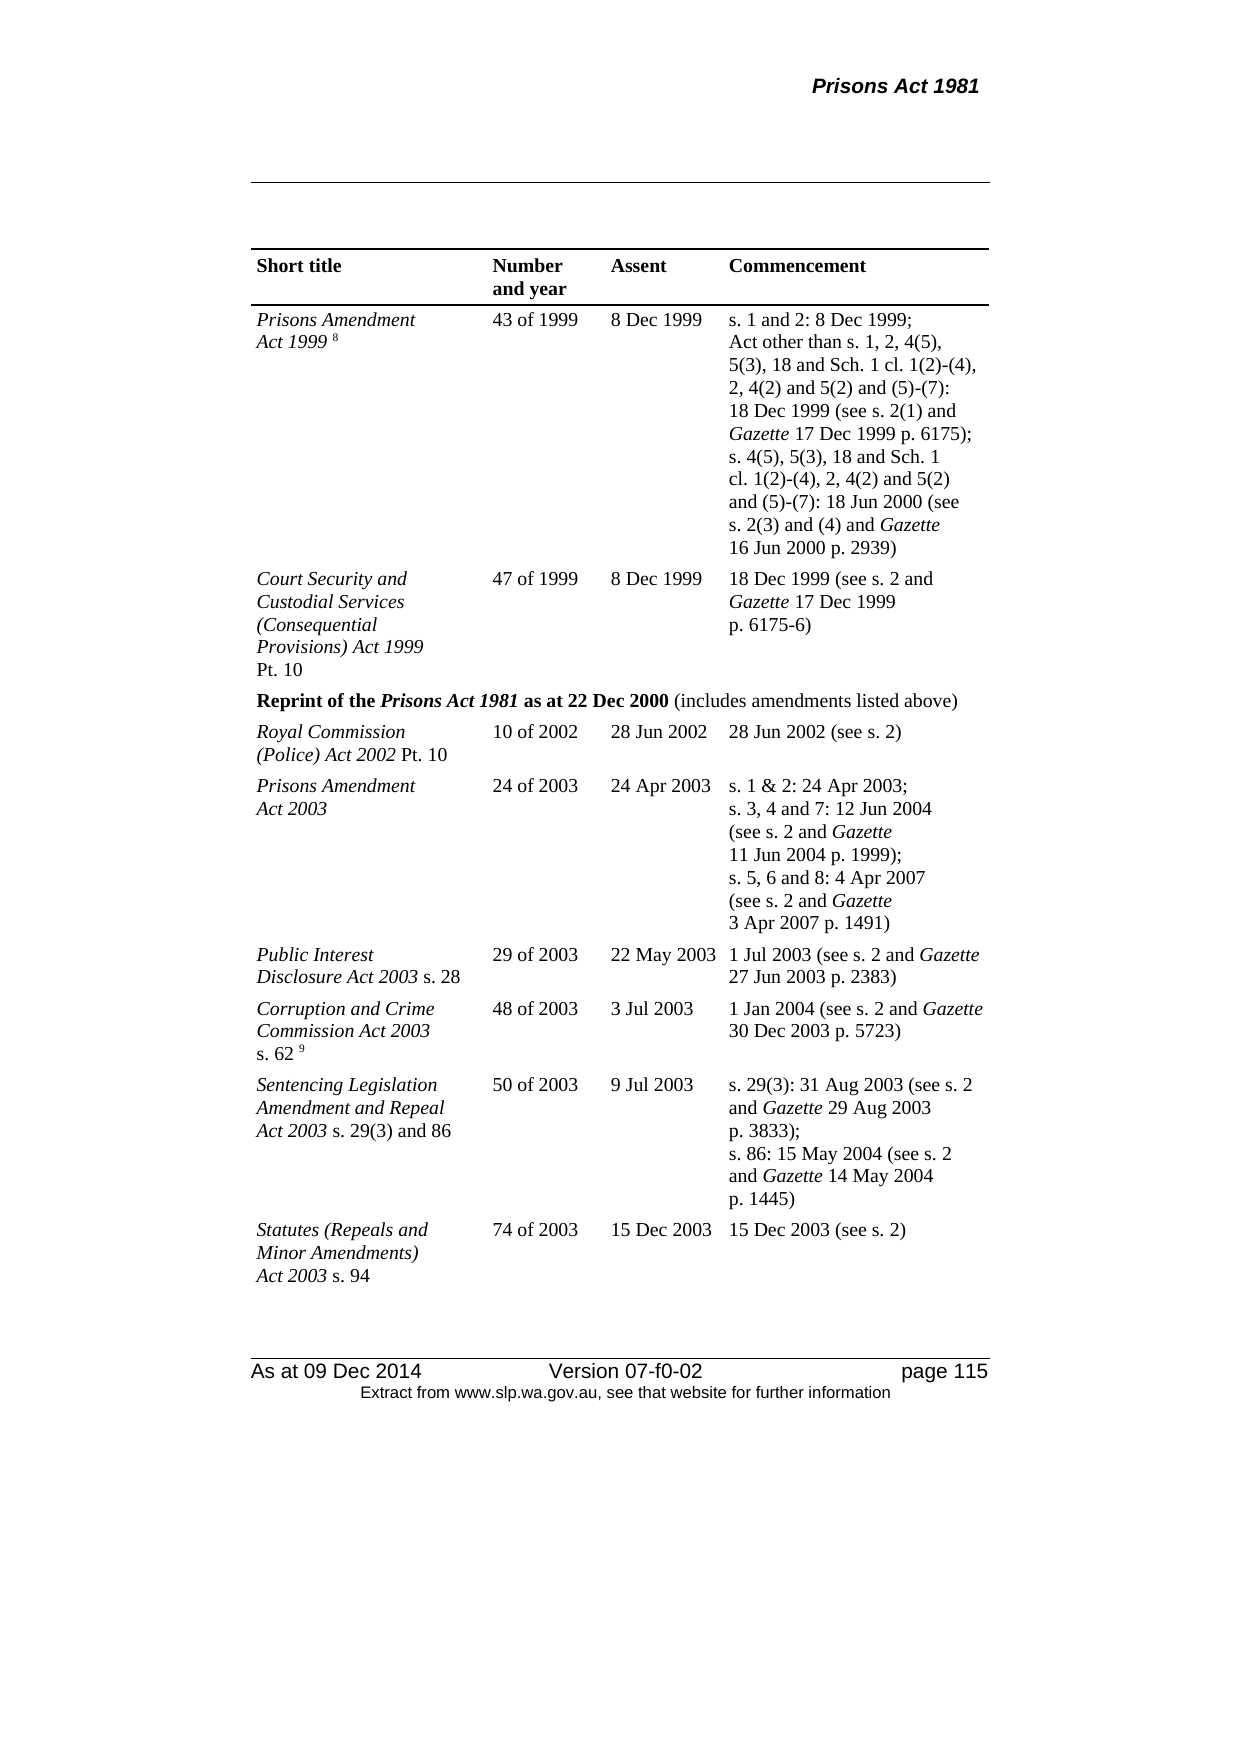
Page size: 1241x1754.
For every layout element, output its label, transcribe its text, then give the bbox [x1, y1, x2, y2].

table_cell 22 May 2003 [605, 938, 723, 992]
table_cell s. 1 & 2: 24 Apr 2003; s. 3, 4 and 7: 12 Jun 2004 (see s. 2 and Gazette 11 Jun 2004 p. 1999); s. 5, 6 and 8: 4 Apr 2007 (see s. 2 and Gazette 3 Apr 2007 p. 1491) [723, 770, 989, 938]
table_cell 1 Jul 2003 (see s. 2 and Gazette 27 Jun 2003 p. 2383) [723, 938, 989, 992]
table_cell Corruption and Crime Commission Act 2003 s. 62 9 [251, 992, 487, 1069]
table_cell 9 Jul 2003 [605, 1069, 723, 1214]
table_cell 47 of 1999 [487, 563, 605, 685]
table_cell 3 Jul 2003 [605, 992, 723, 1069]
table_cell 8 Dec 1999 [605, 563, 723, 685]
table_cell 1 Jan 2004 (see s. 2 and Gazette 30 Dec 2003 p. 5723) [723, 992, 989, 1069]
table_cell Royal Commission (Police) Act 2002 Pt. 10 [251, 716, 487, 770]
table_cell 48 of 2003 [487, 992, 605, 1069]
table_cell Prisons Amendment Act 2003 [251, 770, 487, 938]
table_header Assent [605, 250, 723, 303]
table_cell Court Security and Custodial Services (Consequential Provisions) Act 1999 Pt. 10 [251, 563, 487, 685]
table_cell 28 Jun 2002 (see s. 2) [723, 716, 989, 770]
table_cell 10 of 2002 [487, 716, 605, 770]
table_cell s. 1 and 2: 8 Dec 1999; Act other than s. 1, 2, 4(5), 5(3), 18 and Sch. 1 cl. 1(2)-(4), 2, 4(2) and 5(2) and (5)-(7): 18 Dec 1999 (see s. 2(1) and Gazette 17 Dec 1999 p. 6175); s. 4(5), 5(3), 18 and Sch. 1 cl. 1(2)-(4), 2, 4(2) and 5(2) and (5)-(7): 18 Jun 2000 (see s. 2(3) and (4) and Gazette 16 Jun 2000 p. 2939) [723, 306, 989, 563]
table_cell 8 Dec 1999 [605, 306, 723, 563]
table_cell 18 Dec 1999 (see s. 2 and Gazette 17 Dec 1999 p. 6175-6) [723, 563, 989, 685]
table_cell Sentencing Legislation Amendment and Repeal Act 2003 s. 29(3) and 86 [251, 1069, 487, 1214]
table_cell Statutes (Repeals and Minor Amendments) Act 2003 s. 94 [251, 1214, 487, 1291]
table_cell Public Interest Disclosure Act 2003 s. 28 [251, 938, 487, 992]
table_cell 24 Apr 2003 [605, 770, 723, 938]
table_cell 74 of 2003 [487, 1214, 605, 1291]
table_cell 28 Jun 2002 [605, 716, 723, 770]
table_cell Reprint of the Prisons Act 1981 as at 22 Dec 2000 (includes amendments listed above) [251, 685, 989, 716]
table_cell 43 of 1999 [487, 306, 605, 563]
table_cell s. 29(3): 31 Aug 2003 (see s. 2 and Gazette 29 Aug 2003 p. 3833); s. 86: 15 May 2004 (see s. 2 and Gazette 14 May 2004 p. 1445) [723, 1069, 989, 1214]
table_cell 29 of 2003 [487, 938, 605, 992]
table_header Commencement [723, 250, 989, 303]
table_cell 24 of 2003 [487, 770, 605, 938]
table_cell 15 Dec 2003 (see s. 2) [723, 1214, 989, 1291]
table_header Short title [251, 250, 487, 303]
table_cell 15 Dec 2003 [605, 1214, 723, 1291]
table_cell Prisons Amendment Act 1999 8 [251, 306, 487, 563]
table_cell 50 of 2003 [487, 1069, 605, 1214]
table_header Number and year [487, 250, 605, 303]
